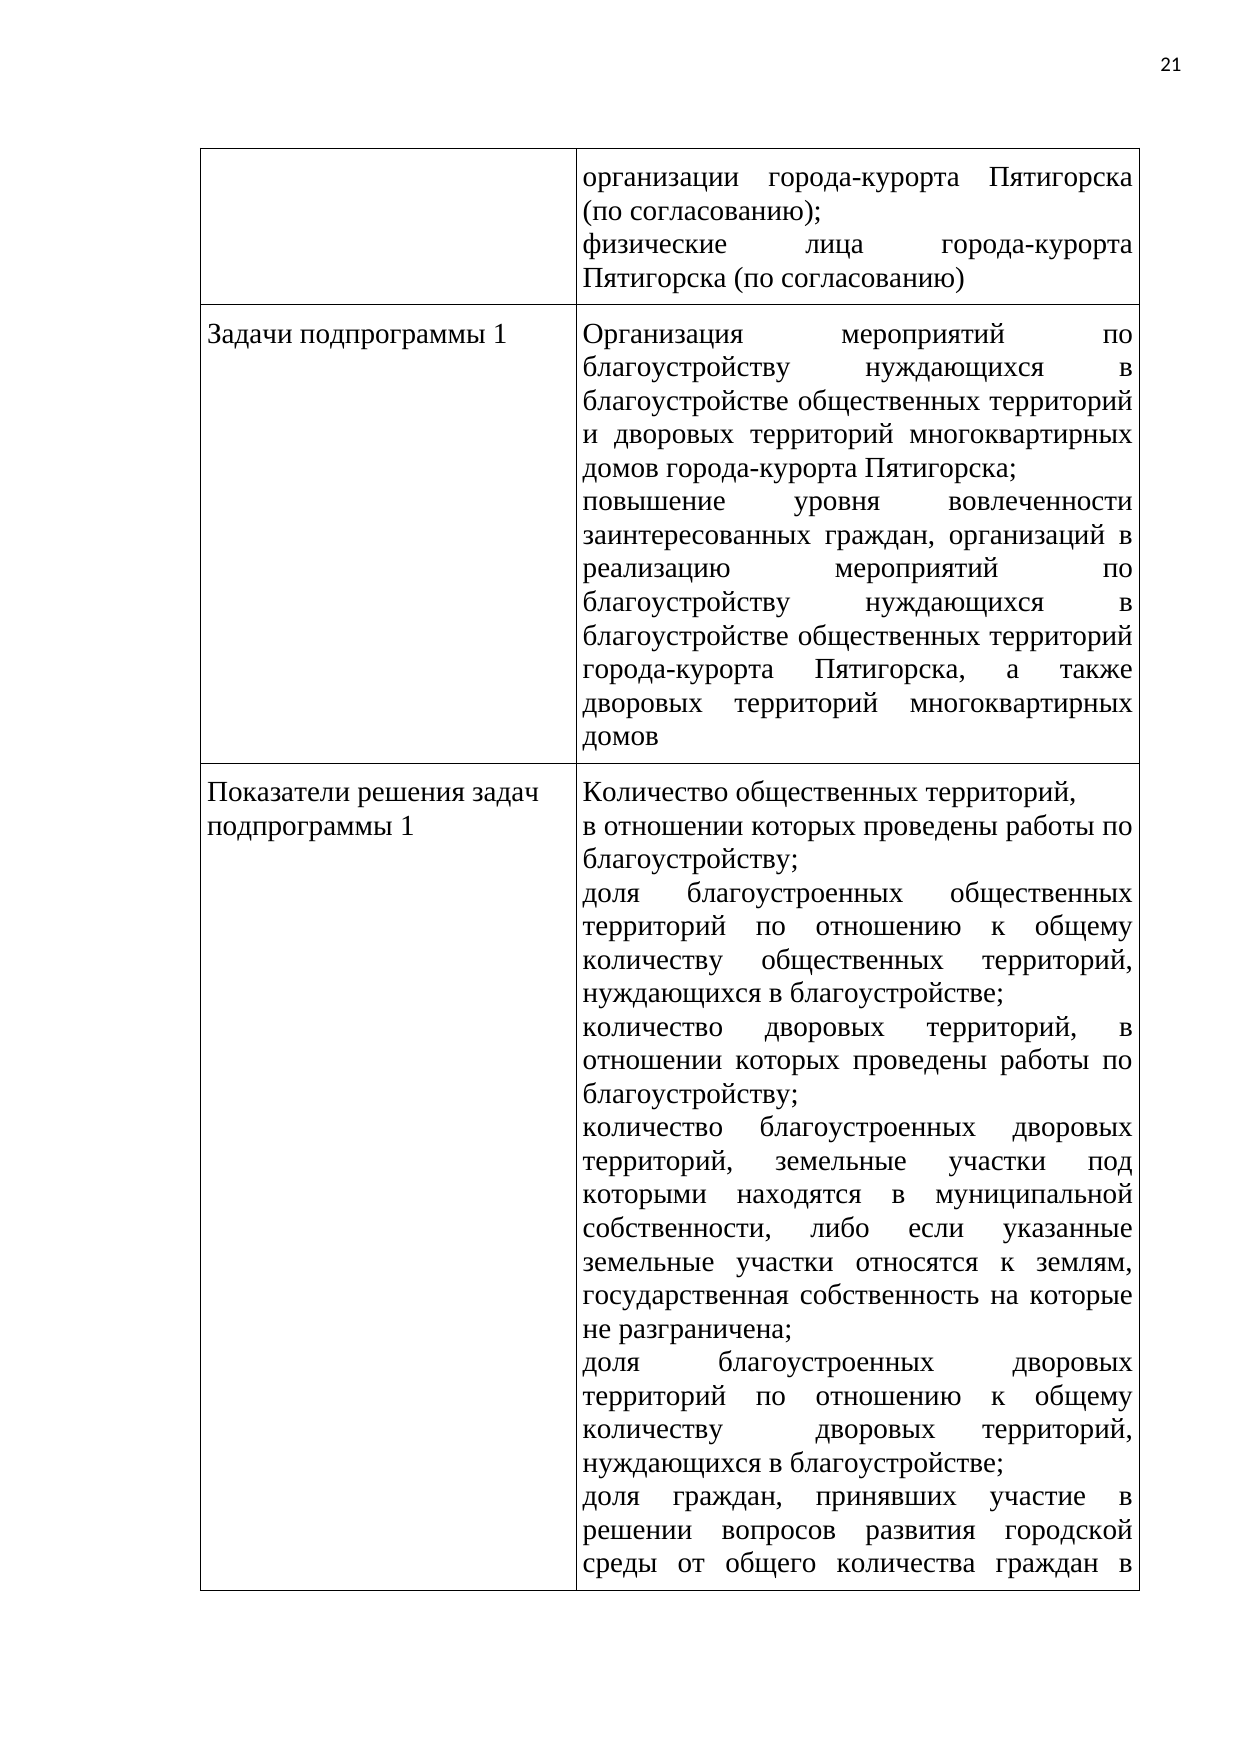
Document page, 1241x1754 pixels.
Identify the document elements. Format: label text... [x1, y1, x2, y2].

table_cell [201, 764, 576, 1590]
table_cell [201, 149, 576, 304]
table_cell Задачи подпрограммы 1 [201, 305, 576, 762]
table_cell Организация мероприятий по благоустройству нуждающихся в благоустройстве общественных территорий и дворовых территорий многоквартирных домов города-курорта Пятигорска; повышение уровня вовлеченности заинтересованных граждан, организаций в реализацию мероприятий по благоустройству нуждающихся в благоустройстве общественных территорий города-курорта Пятигорска, а также дворовых территорий многоквартирных домов [577, 305, 1139, 762]
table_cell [577, 149, 1139, 304]
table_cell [577, 764, 1139, 1590]
